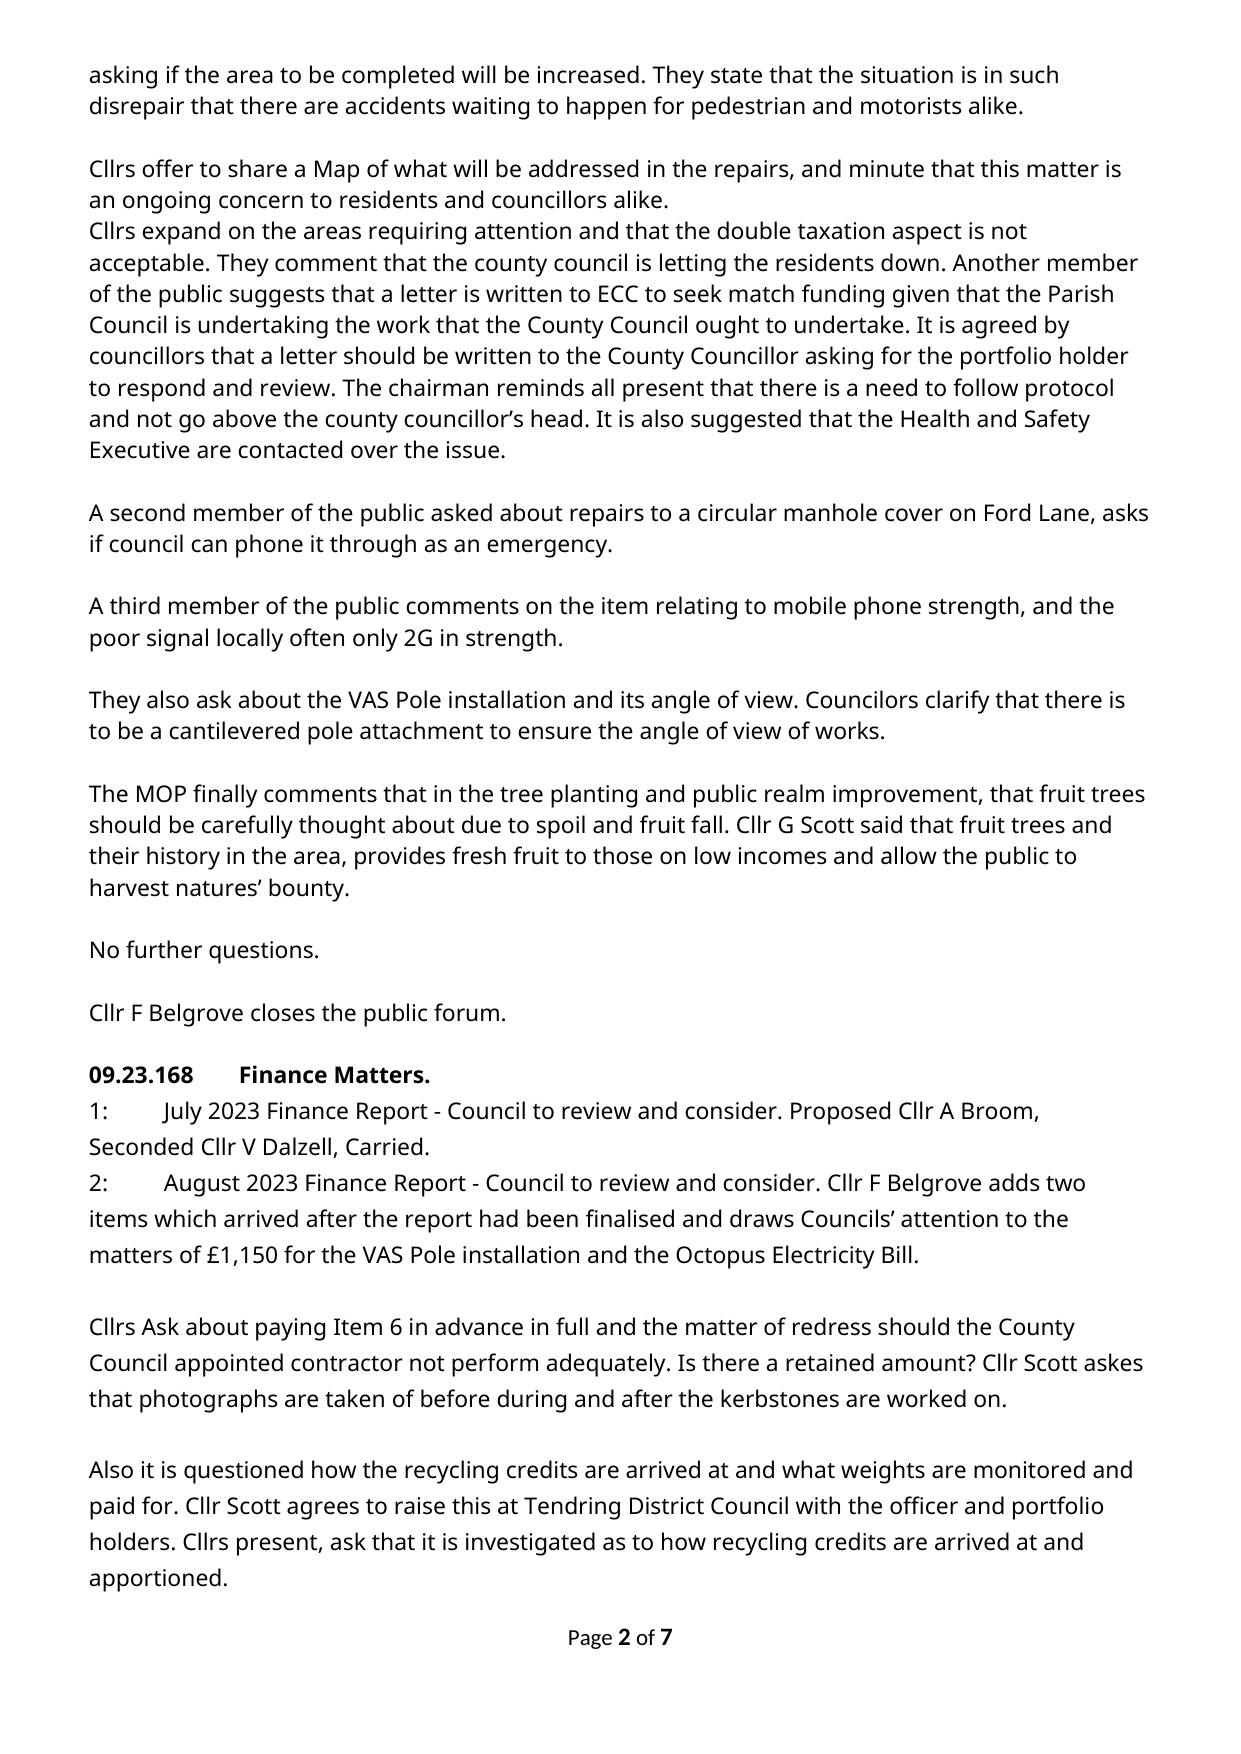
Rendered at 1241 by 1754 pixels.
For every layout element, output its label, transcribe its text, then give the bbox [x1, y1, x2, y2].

text Cllrs expand on the areas requiring attention and that the double taxation aspect is not acceptable. They comment that the county council is letting the residents down. Another member of the public suggests that a letter is written to ECC to seek match funding given that the Parish Council is undertaking the work that the County Council ought to undertake. It is agreed by councillors that a letter should be written to the County Councillor asking for the portfolio holder to respond and review. The chairman reminds all present that there is a need to follow protocol and not go above the county councillor’s head. It is also suggested that the Health and Safety Executive are contacted over the issue. [89, 215, 1152, 465]
text 09.23.168 Finance Matters. [89, 1059, 1152, 1090]
text Cllr F Belgrove closes the public forum. [89, 965, 1152, 1028]
text A second member of the public asked about repairs to a circular manhole cover on Ford Lane, asks if council can phone it through as an emergency. [89, 497, 1152, 559]
text 1: July 2023 Finance Report - Council to review and consider. Proposed Cllr A Broom, Seconded Cllr V Dalzell, Carried. [89, 1095, 1152, 1162]
text Also it is questioned how the recycling credits are arrived at and what weights are monitored and paid for. Cllr Scott agrees to raise this at Tendring District Council with the officer and portfolio holders. Cllrs present, ask that it is investigated as to how recycling credits are arrived at and apportioned. [89, 1418, 1152, 1593]
text They also ask about the VAS Pole installation and its angle of view. Councilors clarify that there is to be a cantilevered pole attachment to ensure the angle of view of works. [89, 684, 1152, 747]
text Cllrs Ask about paying Item 6 in advance in full and the matter of redress should the County Council appointed contractor not perform adequately. Is there a retained amount? Cllr Scott askes that photographs are taken of before during and after the kerbstones are worked on. [89, 1275, 1152, 1414]
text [89, 59, 1152, 122]
text Cllrs offer to share a Map of what will be addressed in the repairs, and minute that this matter is an ongoing concern to residents and councillors alike. [89, 153, 1152, 215]
text 2: August 2023 Finance Report - Council to review and consider. Cllr F Belgrove adds two items which arrived after the report had been finalised and draws Councils’ attention to the matters of £1,150 for the VAS Pole installation and the Octopus Electricity Bill. [89, 1167, 1152, 1270]
text No further questions. [89, 903, 1152, 965]
text The MOP finally comments that in the tree planting and public realm improvement, that fruit trees should be carefully thought about due to spoil and fruit fall. Cllr G Scott said that fruit trees and their history in the area, provides fresh fruit to those on low incomes and allow the public to harvest natures’ bounty. [89, 778, 1152, 903]
text A third member of the public comments on the item relating to mobile phone strength, and the poor signal locally often only 2G in strength. [89, 590, 1152, 653]
